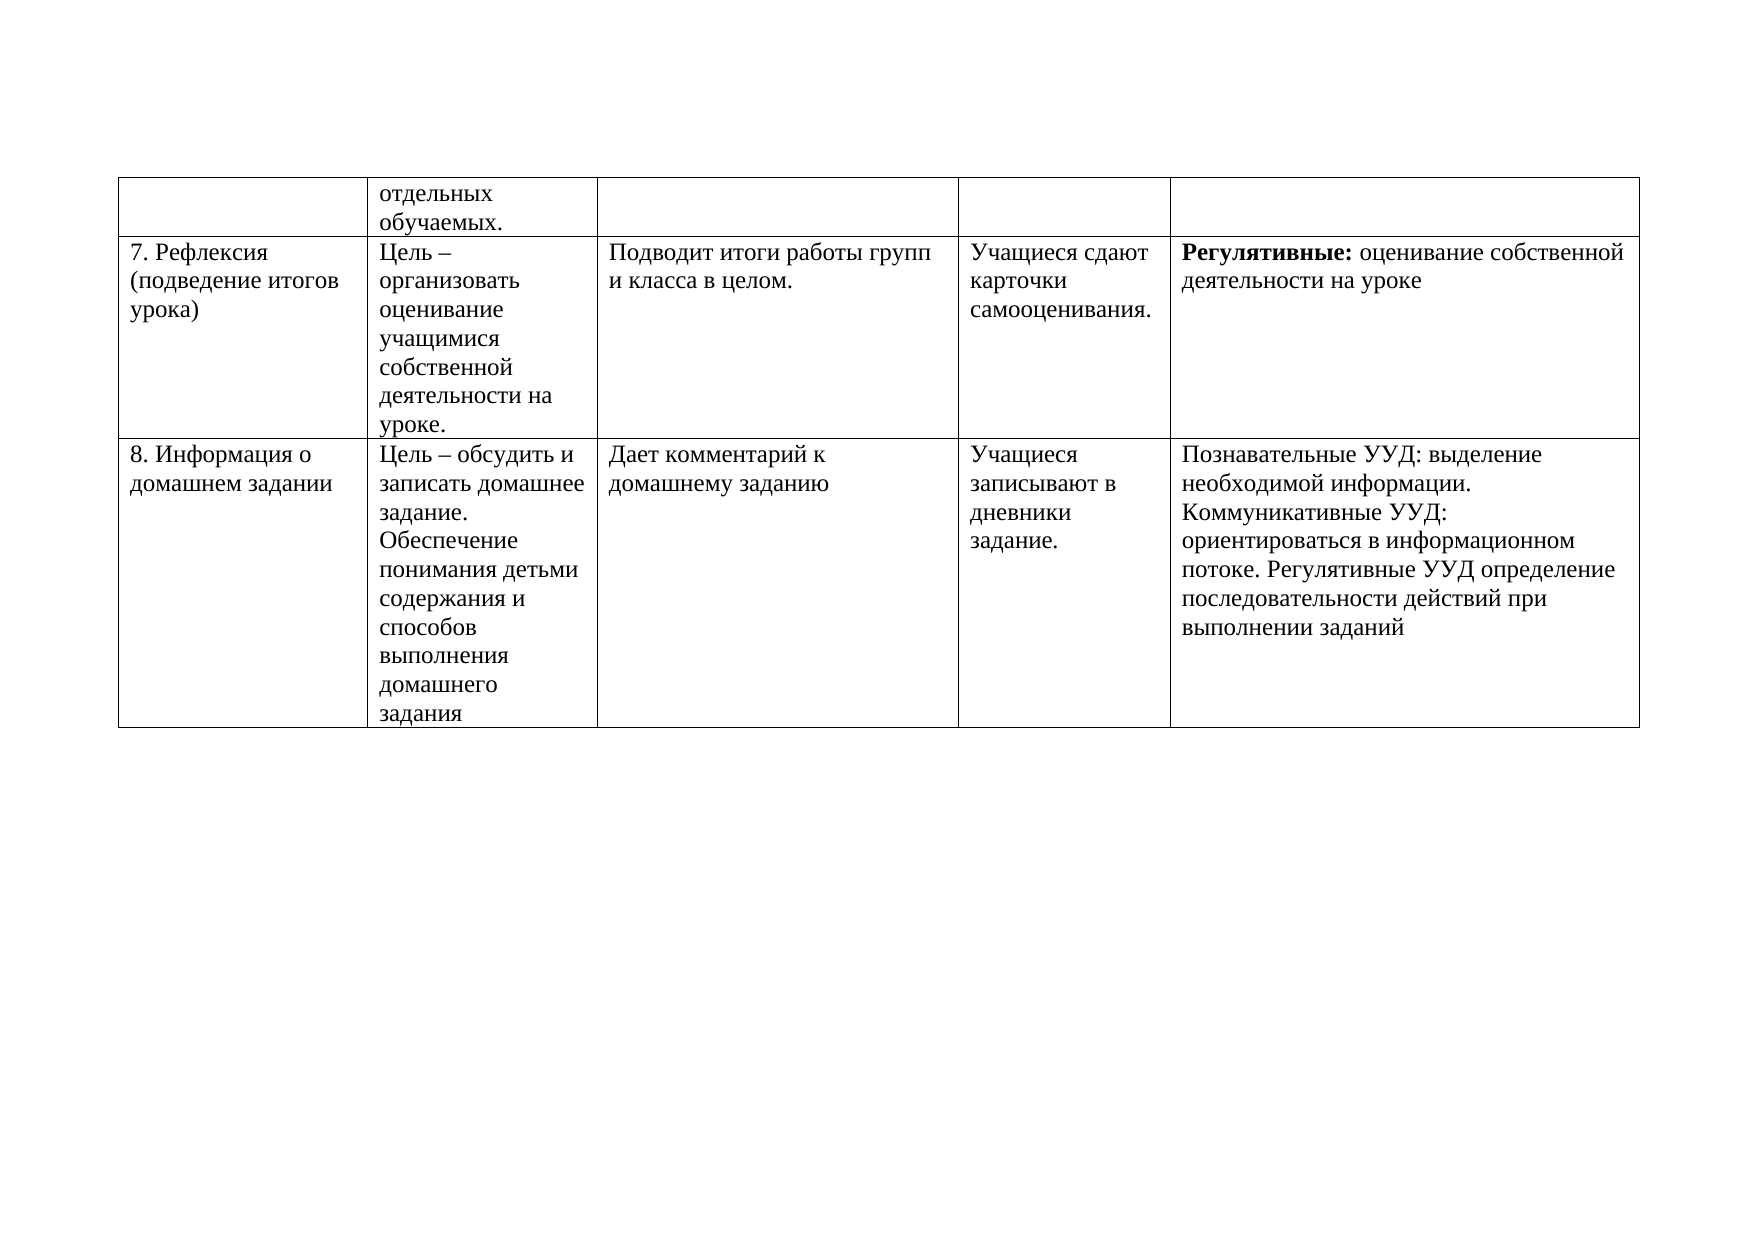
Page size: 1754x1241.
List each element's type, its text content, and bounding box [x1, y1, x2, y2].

table_cell Учащиеся записывают в дневники задание. [959, 439, 1170, 727]
table_cell Учащиеся сдают карточки самооценивания. [959, 237, 1170, 438]
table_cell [1171, 178, 1639, 236]
table_cell Цель – организовать оценивание учащимися собственной деятельности на уроке. [368, 237, 597, 438]
table_cell Цель – обсудить и записать домашнее задание. Обеспечение понимания детьми содержания и способов выполнения домашнего задания [368, 439, 597, 727]
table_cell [598, 178, 958, 236]
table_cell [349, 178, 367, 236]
table_cell Регулятивные: оценивание собственной деятельности на уроке [1171, 237, 1639, 438]
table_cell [959, 178, 1170, 236]
table_cell Познавательные УУД: выделение необходимой информации. Коммуникативные УУД: ориентироваться в информационном потоке. Регулятивные УУД определение последовательности действий при выполнении заданий [1171, 439, 1639, 727]
table_cell 8. Информация о домашнем задании [119, 439, 367, 727]
table_cell Дает комментарий к домашнему заданию [598, 439, 958, 727]
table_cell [368, 178, 597, 236]
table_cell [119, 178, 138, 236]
table_cell 7. Рефлексия (подведение итогов урока) [119, 237, 367, 438]
table_cell Подводит итоги работы групп и класса в целом. [598, 237, 958, 438]
